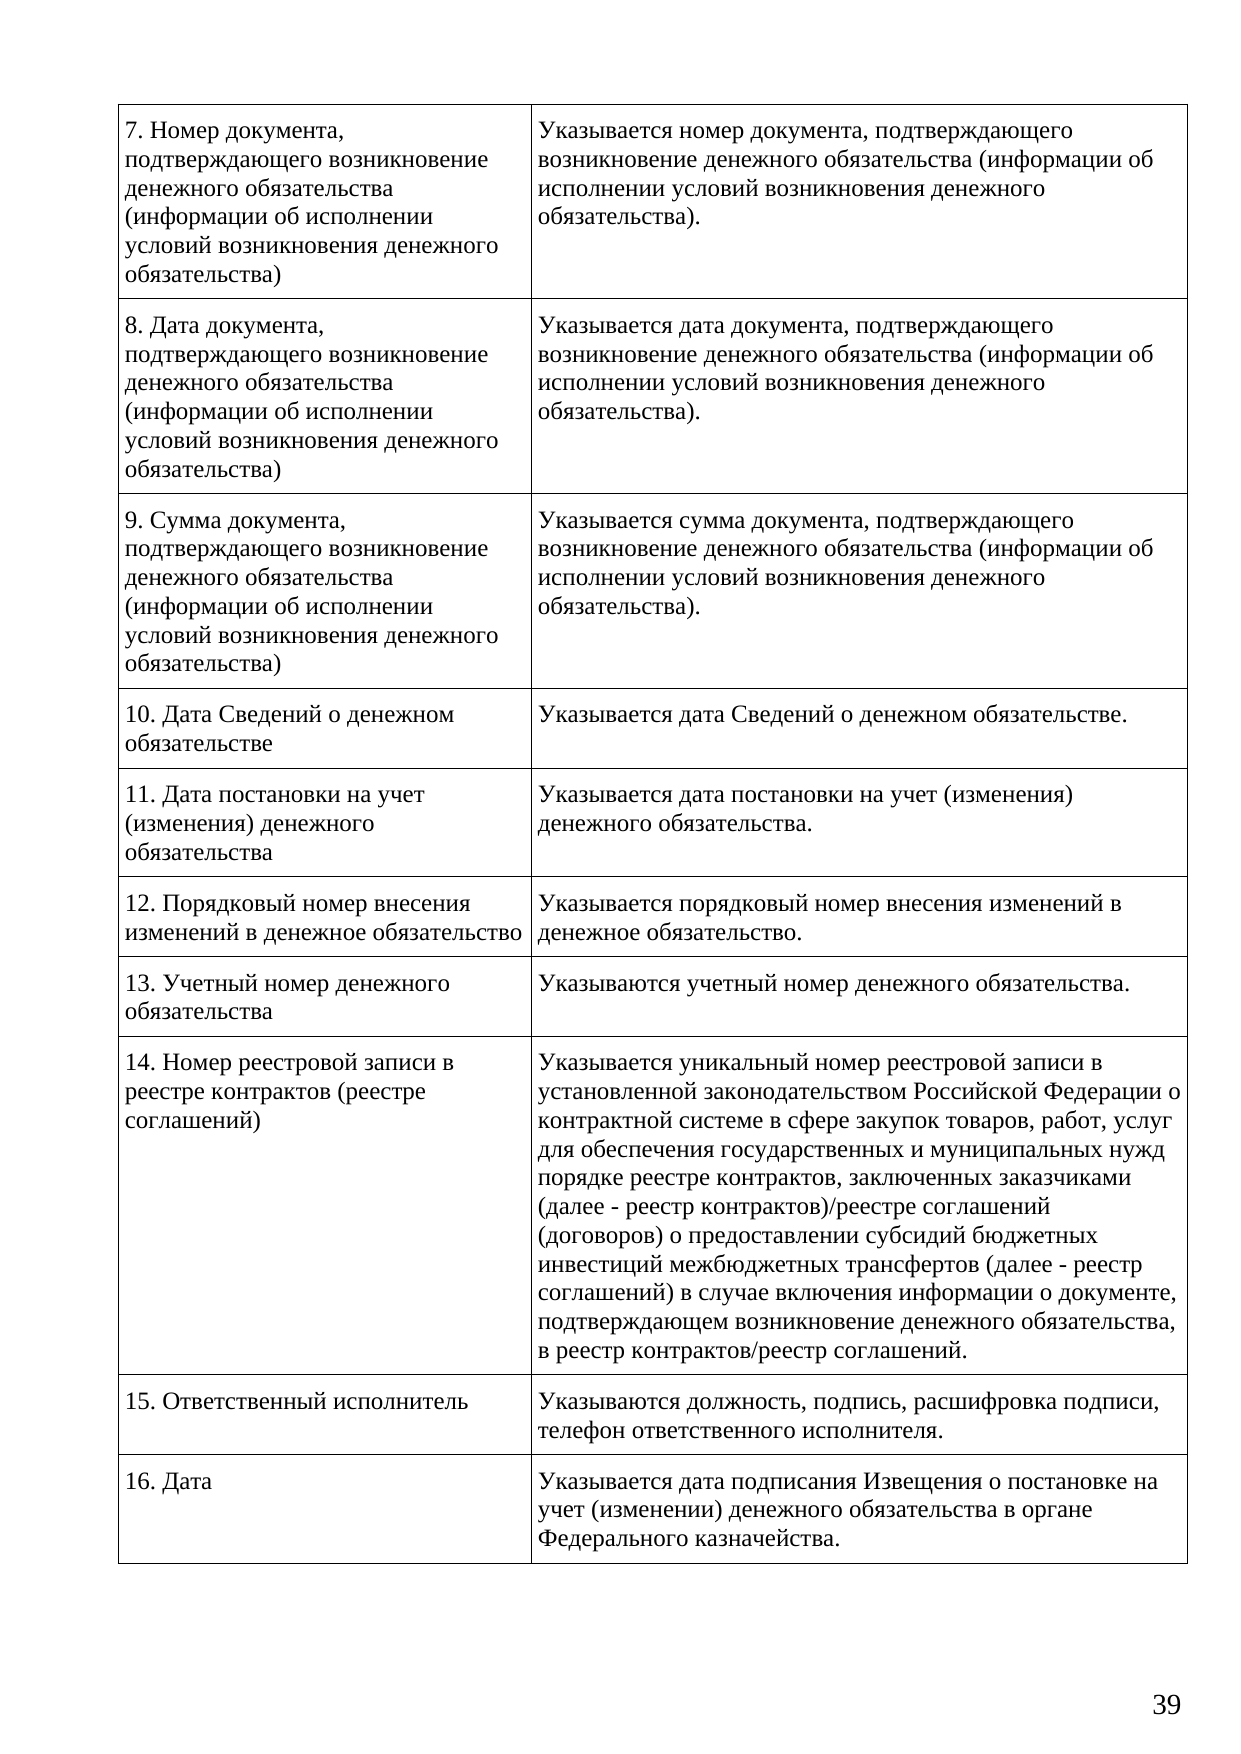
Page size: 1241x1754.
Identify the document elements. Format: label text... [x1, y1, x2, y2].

table_cell Указываются должность, подпись, расшифровка подписи, телефон ответственного исполнителя. [532, 1375, 1187, 1454]
table_cell Указывается дата Сведений о денежном обязательстве. [532, 689, 1187, 768]
table_cell 13. Учетный номер денежного обязательства [119, 957, 531, 1036]
table_cell 11. Дата постановки на учет (изменения) денежного обязательства [119, 769, 531, 876]
table_cell 14. Номер реестровой записи в реестре контрактов (реестре соглашений) [119, 1037, 531, 1374]
table_cell Указывается номер документа, подтверждающего возникновение денежного обязательства (информации об исполнении условий возникновения денежного обязательства). [532, 105, 1187, 298]
table_cell 9. Сумма документа, подтверждающего возникновение денежного обязательства (информации об исполнении условий возникновения денежного обязательства) [119, 494, 531, 688]
table_cell Указывается уникальный номер реестровой записи в установленной законодательством Российской Федерации о контрактной системе в сфере закупок товаров, работ, услуг для обеспечения государственных и муниципальных нужд порядке реестре контрактов, заключенных заказчиками (далее - реестр контрактов)/реестре соглашений (договоров) о предоставлении субсидий бюджетных инвестиций межбюджетных трансфертов (далее - реестр соглашений) в случае включения информации о документе, подтверждающем возникновение денежного обязательства, в реестр контрактов/реестр соглашений. [532, 1037, 1187, 1374]
table_cell 7. Номер документа, подтверждающего возникновение денежного обязательства (информации об исполнении условий возникновения денежного обязательства) [119, 105, 531, 298]
table_cell 10. Дата Сведений о денежном обязательстве [119, 689, 531, 768]
table_cell 12. Порядковый номер внесения изменений в денежное обязательство [119, 877, 531, 956]
table_cell 16. Дата [119, 1455, 531, 1563]
table_cell Указывается дата подписания Извещения о постановке на учет (изменении) денежного обязательства в органе Федерального казначейства. [532, 1455, 1187, 1563]
table_cell 8. Дата документа, подтверждающего возникновение денежного обязательства (информации об исполнении условий возникновения денежного обязательства) [119, 299, 531, 493]
table_cell Указывается порядковый номер внесения изменений в денежное обязательство. [532, 877, 1187, 956]
table_cell Указывается дата постановки на учет (изменения) денежного обязательства. [532, 769, 1187, 876]
table_cell Указываются учетный номер денежного обязательства. [532, 957, 1187, 1036]
table_cell Указывается сумма документа, подтверждающего возникновение денежного обязательства (информации об исполнении условий возникновения денежного обязательства). [532, 494, 1187, 688]
table_cell 15. Ответственный исполнитель [119, 1375, 531, 1454]
table_cell Указывается дата документа, подтверждающего возникновение денежного обязательства (информации об исполнении условий возникновения денежного обязательства). [532, 299, 1187, 493]
